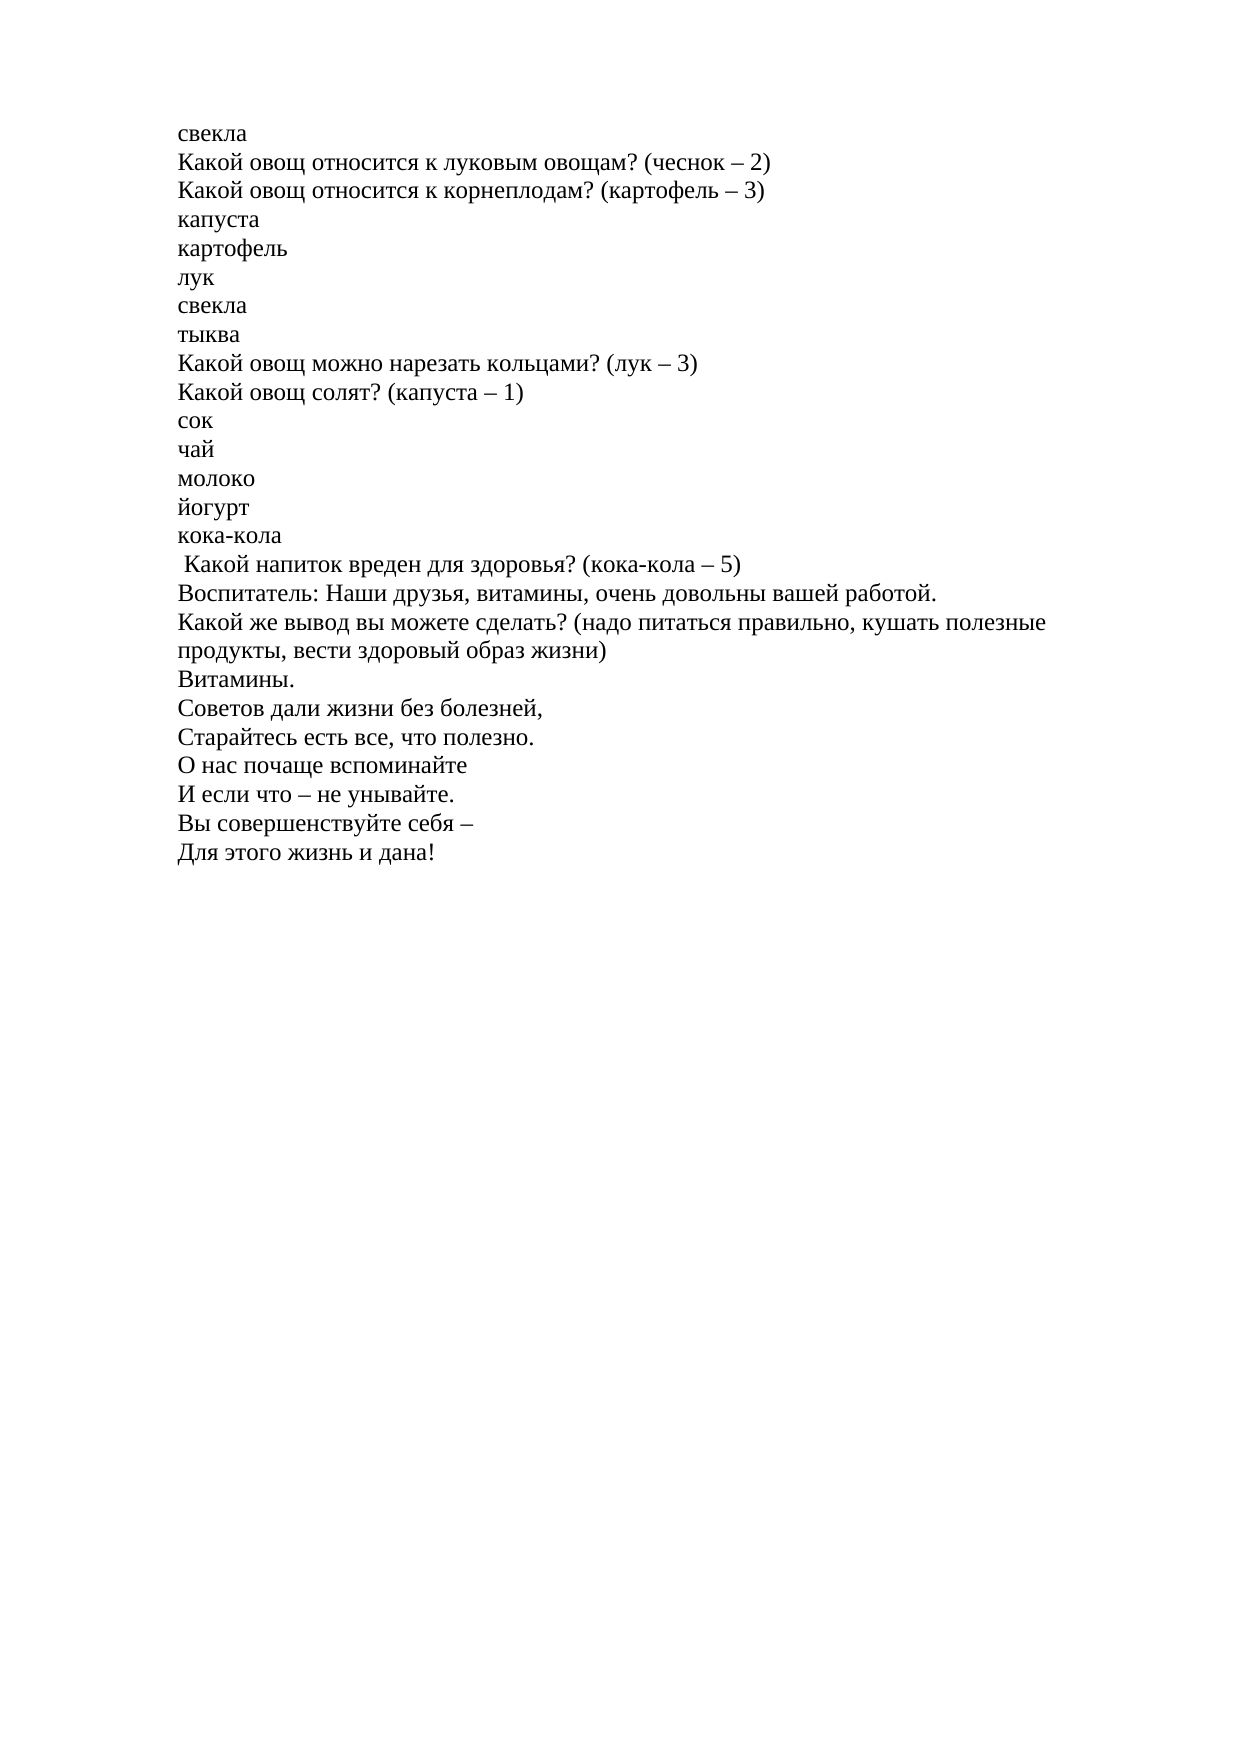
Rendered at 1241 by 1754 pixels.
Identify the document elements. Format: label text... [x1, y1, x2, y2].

text Какой овощ относится к корнеплодам? (картофель – 3) [177, 176, 1152, 204]
text капуста [177, 204, 1152, 233]
text Воспитатель: Наши друзья, витамины, очень довольны вашей работой. [177, 578, 1152, 607]
text тыква [177, 319, 1152, 348]
text О нас почаще вспоминайте [177, 751, 1152, 779]
text Какой напиток вреден для здоровья? (кока-кола – 5) [177, 549, 1152, 578]
text молоко [177, 463, 1152, 492]
text Какой овощ солят? (капуста – 1) [177, 377, 1152, 406]
text лук [177, 262, 1152, 291]
text Какой же вывод вы можете сделать? (надо питаться правильно, кушать полезные продукты, вести здоровый образ жизни) [177, 607, 1152, 664]
text Для этого жизнь и дана! [177, 837, 1152, 866]
text кока-кола [177, 521, 1152, 549]
text свекла [177, 291, 1152, 319]
text йогурт [177, 492, 1152, 521]
text Старайтесь есть все, что полезно. [177, 722, 1152, 751]
text картофель [177, 233, 1152, 262]
text Вы совершенствуйте себя – [177, 808, 1152, 837]
text Какой овощ можно нарезать кольцами? (лук – 3) [177, 348, 1152, 377]
text свекла [177, 118, 1152, 147]
text Витамины. [177, 664, 1152, 693]
text Какой овощ относится к луковым овощам? (чеснок – 2) [177, 147, 1152, 176]
text И если что – не унывайте. [177, 779, 1152, 808]
text сок [177, 406, 1152, 434]
text Советов дали жизни без болезней, [177, 693, 1152, 722]
text чай [177, 434, 1152, 463]
